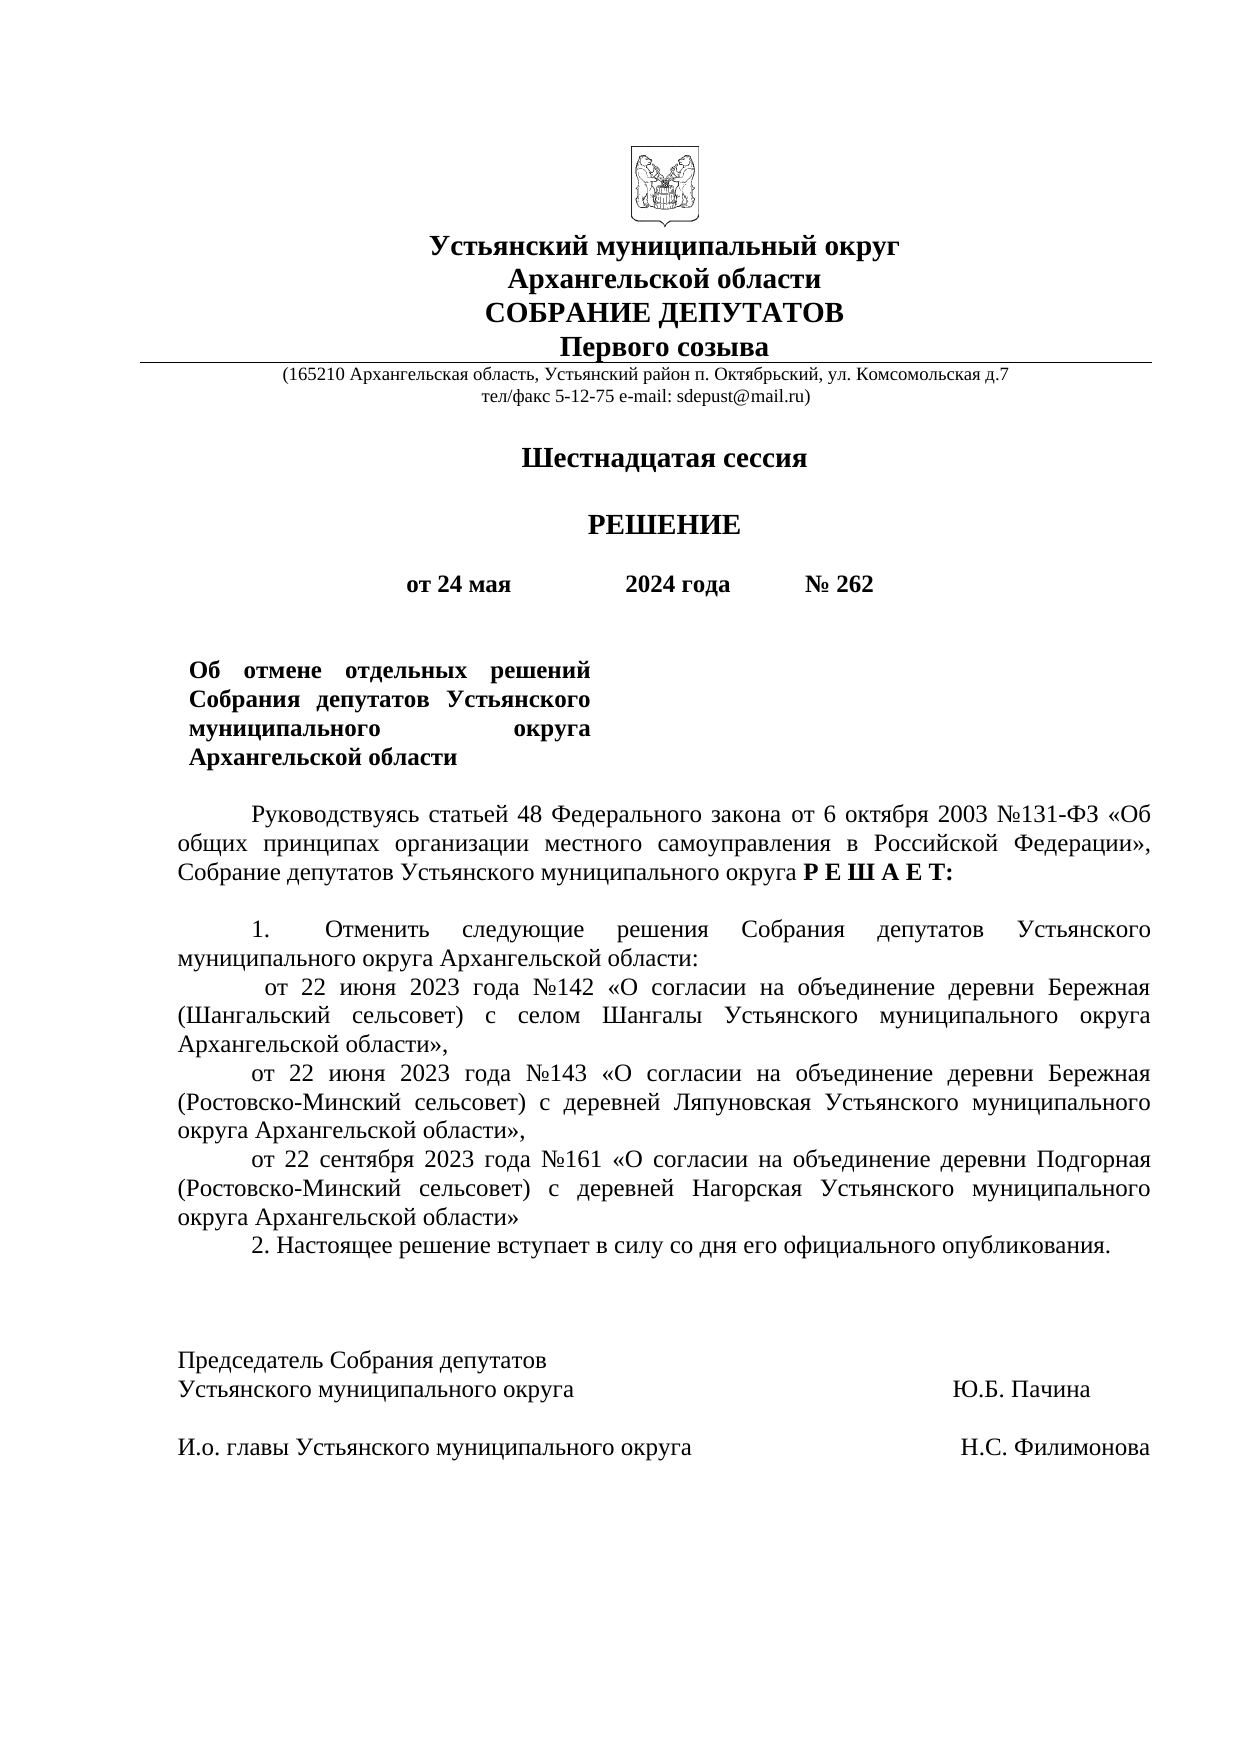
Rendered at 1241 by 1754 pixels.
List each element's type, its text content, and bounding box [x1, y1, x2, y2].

text Устьянский муниципальный округ [177, 147, 1152, 262]
table_header (165210 Архангельская область, Устьянский район п. Октябрьский, ул. Комсомольская д.7 тел/факс 5-12-75 e-mail: sdepust@mail.ru) [140, 363, 1152, 406]
text Устьянского муниципального округа Ю.Б. Пачина [177, 1374, 1152, 1403]
picture [630, 146, 699, 229]
text Председатель Собрания депутатов [177, 1346, 1152, 1374]
text РЕШЕНИЕ [177, 507, 1152, 541]
text Руководствуясь статьей 48 Федерального закона от 6 октября 2003 №131-ФЗ «Об общих принципах организации местного самоуправления в Российской Федерации», Собрание депутатов Устьянского муниципального округа Р Е Ш А Е Т: [177, 799, 1152, 886]
table_header от 24 мая [399, 569, 605, 598]
list Отменить следующие решения Собрания депутатов Устьянского муниципального округа Архангельской области: [177, 914, 1152, 972]
text СОБРАНИЕ ДЕПУТАТОВ [177, 295, 1152, 329]
text Первого созыва [177, 329, 1152, 362]
table_header 2024 года [605, 569, 797, 598]
table_header № 262 [798, 569, 1034, 598]
text от 22 июня 2023 года №142 «О согласии на объединение деревни Бережная (Шангальский сельсовет) с селом Шангалы Устьянского муниципального округа Архангельской области», [177, 972, 1152, 1058]
text Шестнадцатая сессия [177, 440, 1152, 473]
text И.о. главы Устьянского муниципального округа Н.С. Филимонова [177, 1432, 1152, 1461]
table_header Об отмене отдельных решений Собрания депутатов Устьянского муниципального округа Архангельской области [177, 656, 676, 771]
text 2. Настоящее решение вступает в силу со дня его официального опубликования. [177, 1231, 1152, 1259]
text от 22 сентября 2023 года №161 «О согласии на объединение деревни Подгорная (Ростовско-Минский сельсовет) с деревней Нагорская Устьянского муниципального округа Архангельской области» [177, 1144, 1152, 1231]
text от 22 июня 2023 года №143 «О согласии на объединение деревни Бережная (Ростовско-Минский сельсовет) с деревней Ляпуновская Устьянского муниципального округа Архангельской области», [177, 1058, 1152, 1144]
text Архангельской области [177, 262, 1152, 295]
